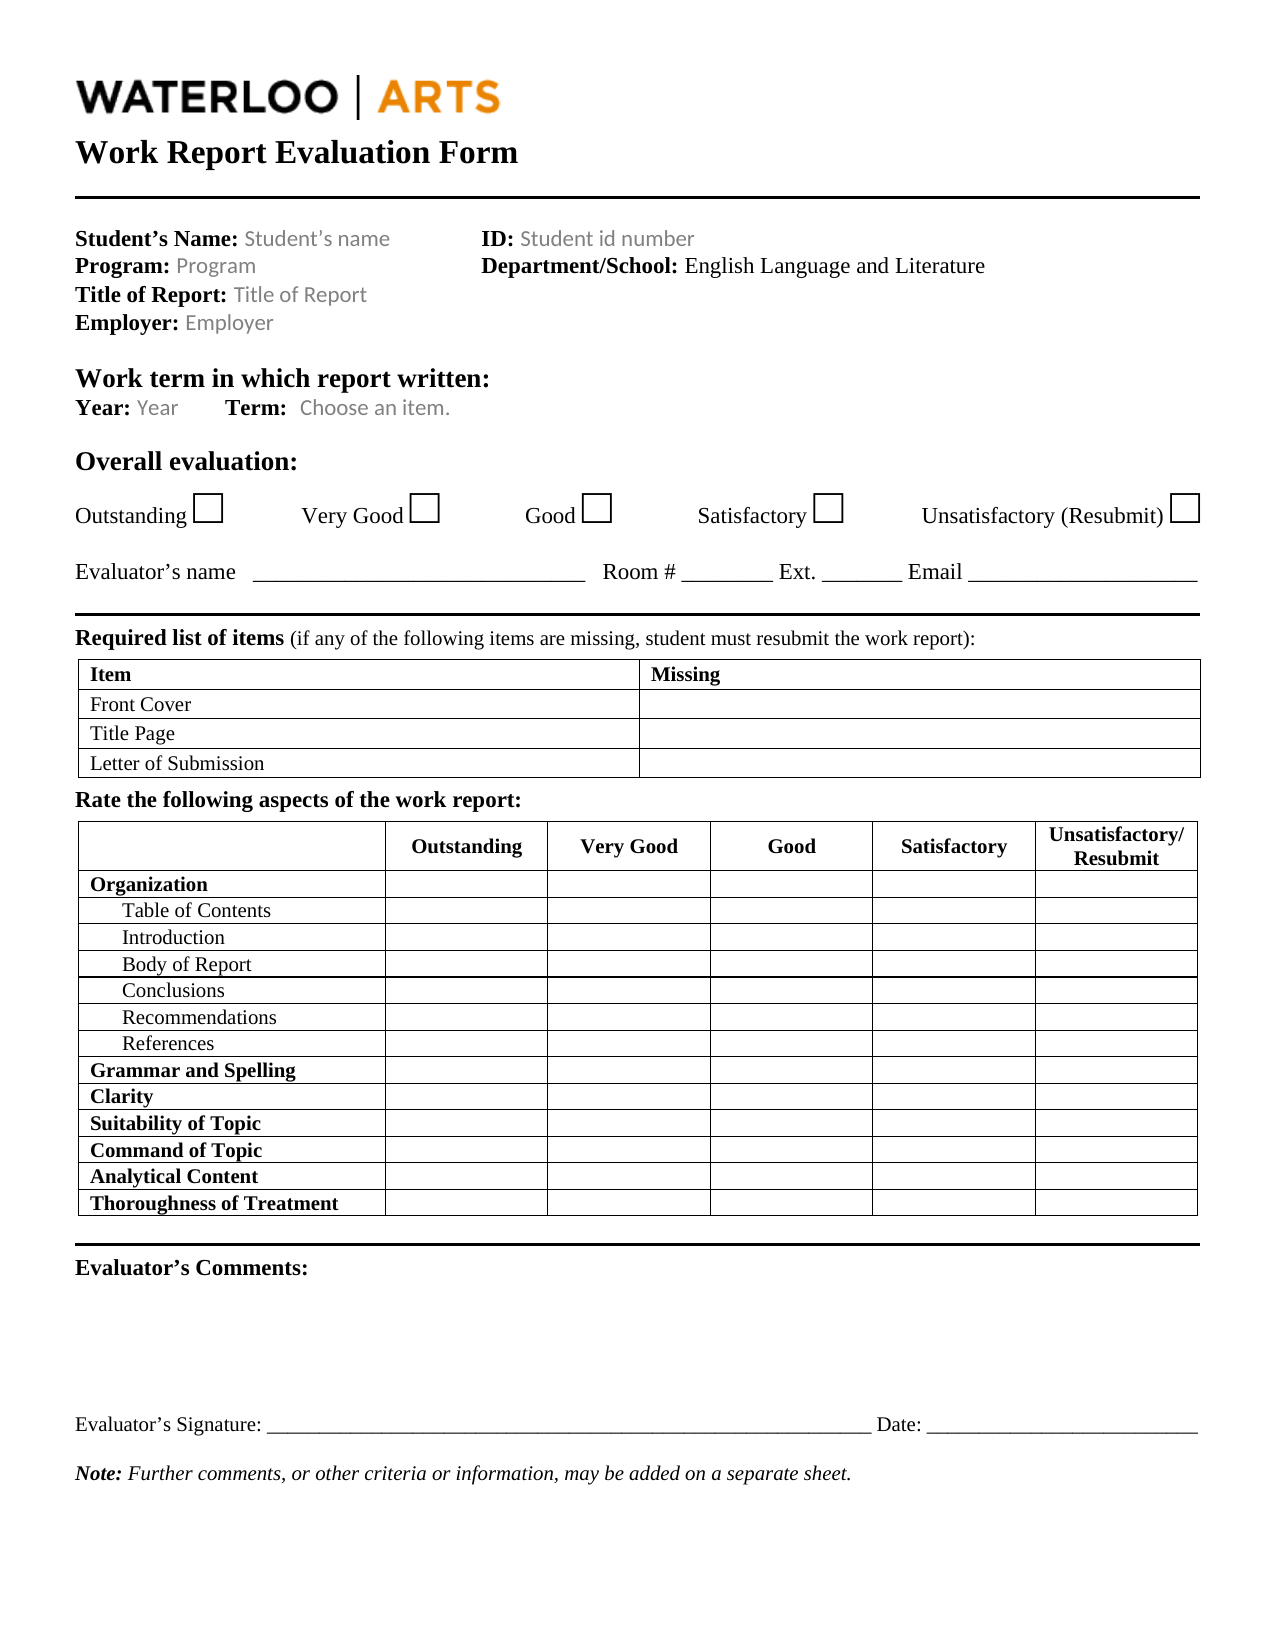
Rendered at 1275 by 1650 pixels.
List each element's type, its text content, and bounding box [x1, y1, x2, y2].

table_cell [386, 1004, 547, 1029]
table_cell [1036, 1004, 1197, 1029]
table_cell [640, 749, 1200, 777]
table_cell [640, 690, 1200, 718]
text Work Report Evaluation Form [75, 132, 1200, 170]
table_cell Suitability of Topic [79, 1110, 385, 1136]
table_cell [548, 871, 710, 897]
text Evaluator’s name _____________________________ Room # ________ Ext. _______ Email ____________________ [75, 558, 1200, 584]
table_cell [548, 1031, 710, 1056]
table_header Unsatisfactory/ Resubmit [1036, 822, 1197, 870]
table_cell [386, 898, 547, 923]
table_cell [873, 1190, 1035, 1215]
table_cell Front Cover [79, 690, 639, 718]
table_cell [548, 978, 710, 1003]
table_cell [386, 951, 547, 976]
table_cell [386, 924, 547, 950]
table_cell [548, 1190, 710, 1215]
text Evaluator’s Signature: __________________________________________________________ Date: __________________________ [75, 1412, 1200, 1436]
table_cell [548, 898, 710, 923]
table_cell [711, 1190, 872, 1215]
table_cell [548, 924, 710, 950]
text Evaluator’s Comments: [75, 1254, 1200, 1280]
table_cell [711, 1031, 872, 1056]
table_cell [711, 1084, 872, 1109]
table_cell [640, 719, 1200, 747]
table_cell [1036, 951, 1197, 976]
table_cell [873, 1110, 1035, 1136]
table_cell Clarity [79, 1084, 385, 1109]
table_header Missing [640, 660, 1200, 688]
table_cell [711, 924, 872, 950]
text Employer: [75, 308, 1200, 336]
text Required list of items (if any of the following items are missing, student must resubmit the work report): [75, 624, 1200, 651]
table_cell [1036, 1031, 1197, 1056]
table_cell [711, 951, 872, 976]
table_cell [873, 1163, 1035, 1189]
table_cell Recommendations [79, 1004, 385, 1029]
text Program: Department/School: [75, 252, 1200, 280]
table_cell [873, 951, 1035, 976]
table_cell [386, 1031, 547, 1056]
text Note: Further comments, or other criteria or information, may be added on a separate sheet. [75, 1461, 1200, 1485]
table_cell [1036, 871, 1197, 897]
table_cell Introduction [79, 924, 385, 950]
table_cell [548, 1163, 710, 1189]
table_cell [873, 1084, 1035, 1109]
table_header Satisfactory [873, 822, 1035, 870]
table_cell [873, 1057, 1035, 1083]
table_cell [873, 871, 1035, 897]
table_cell [548, 1137, 710, 1162]
table_cell Analytical Content [79, 1163, 385, 1189]
table_cell [548, 1084, 710, 1109]
text Student’s Name: ID: [75, 224, 1200, 252]
table_cell [548, 1110, 710, 1136]
table_cell [873, 924, 1035, 950]
table_cell [711, 898, 872, 923]
table_cell [711, 1057, 872, 1083]
table_cell Table of Contents [79, 898, 385, 923]
table_cell [386, 1110, 547, 1136]
table_cell [386, 1057, 547, 1083]
table_cell [873, 1137, 1035, 1162]
table_cell [1036, 1190, 1197, 1215]
table_cell [711, 1163, 872, 1189]
table_cell [711, 1110, 872, 1136]
text Work term in which report written: [75, 362, 1200, 393]
table_header Very Good [548, 822, 710, 870]
table_cell Command of Topic [79, 1137, 385, 1162]
text Title of Report: [75, 280, 1200, 308]
table_cell [1036, 1110, 1197, 1136]
table_cell Letter of Submission [79, 749, 639, 777]
table_cell [711, 1137, 872, 1162]
table_header [79, 822, 385, 870]
table_cell [386, 1137, 547, 1162]
table_header Good [711, 822, 872, 870]
table_cell [1036, 1163, 1197, 1189]
text Overall evaluation: [75, 445, 1200, 476]
table_cell Organization [79, 871, 385, 897]
table_header Item [79, 660, 639, 688]
table_cell [548, 1004, 710, 1029]
table_cell [386, 1084, 547, 1109]
table_cell [386, 1163, 547, 1189]
table_cell [711, 1004, 872, 1029]
table_cell [873, 1004, 1035, 1029]
table_cell [386, 978, 547, 1003]
table_cell [1036, 978, 1197, 1003]
text Outstanding □ Very Good □ Good □ Satisfactory □ Unsatisfactory (Resubmit) □ [75, 476, 1200, 534]
table_cell Thoroughness of Treatment [79, 1190, 385, 1215]
table_cell [711, 978, 872, 1003]
table_cell [873, 898, 1035, 923]
table_cell [548, 951, 710, 976]
table_header Outstanding [386, 822, 547, 870]
table_cell References [79, 1031, 385, 1056]
table_cell [1036, 1137, 1197, 1162]
table_cell [548, 1057, 710, 1083]
table_cell Conclusions [79, 978, 385, 1003]
table_cell [386, 871, 547, 897]
table_cell [711, 871, 872, 897]
table_cell Body of Report [79, 951, 385, 976]
table_cell [1036, 1057, 1197, 1083]
table_cell [1036, 1084, 1197, 1109]
text Year: Term: [75, 393, 1200, 421]
table_cell [873, 978, 1035, 1003]
table_cell Title Page [79, 719, 639, 747]
text Rate the following aspects of the work report: [75, 786, 1200, 813]
table_cell [386, 1190, 547, 1215]
table_cell Grammar and Spelling [79, 1057, 385, 1083]
table_cell [1036, 898, 1197, 923]
table_cell [1036, 924, 1197, 950]
picture [75, 75, 501, 120]
table_cell [873, 1031, 1035, 1056]
